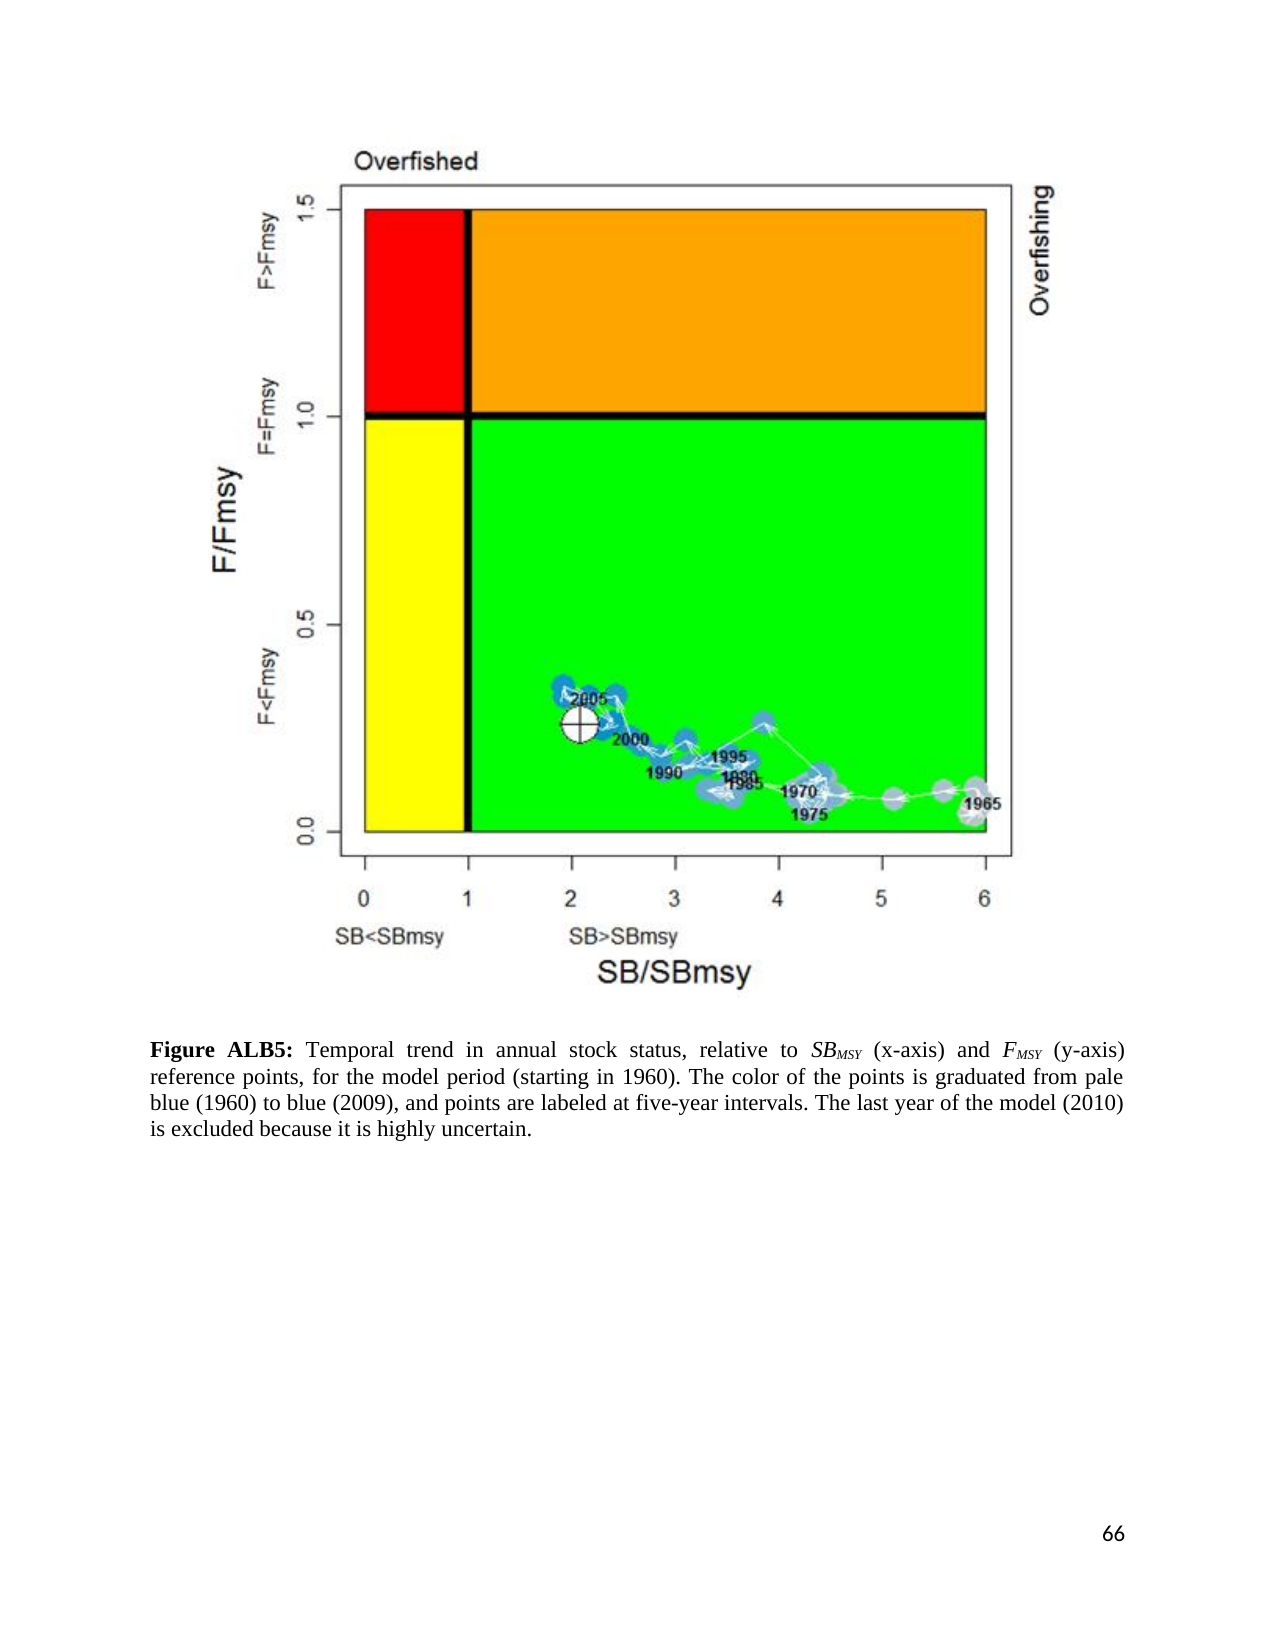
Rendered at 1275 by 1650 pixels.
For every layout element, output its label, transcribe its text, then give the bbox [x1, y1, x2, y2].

picture [186, 135, 1089, 1037]
text Figure ALB5: Temporal trend in annual stock status, relative to SBMSY (x-axis) and FMSY (y-axis) reference points, for the model period (starting in 1960). The color of the points is graduated from pale blue (1960) to blue (2009), and points are labeled at five-year intervals. The last year of the model (2010) is excluded because it is highly uncertain. [150, 1036, 1125, 1142]
